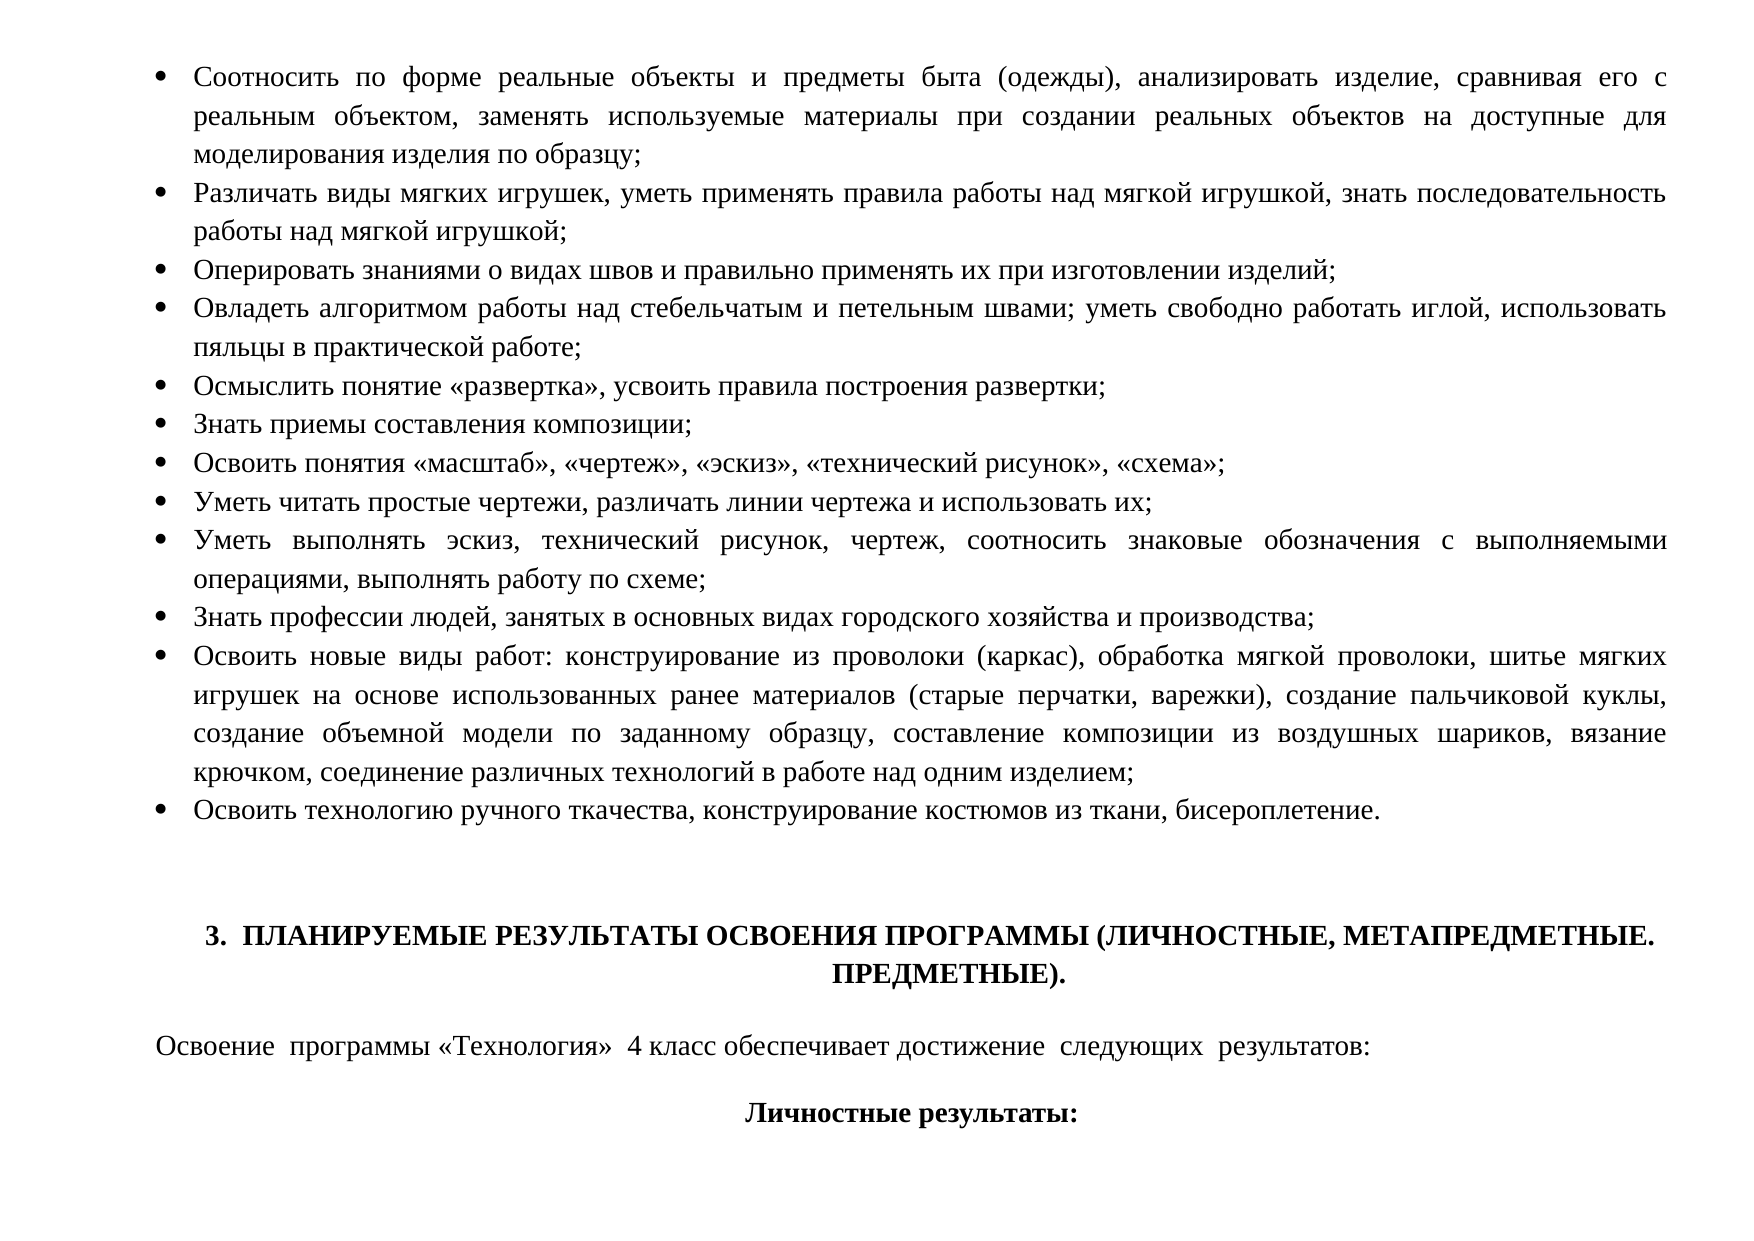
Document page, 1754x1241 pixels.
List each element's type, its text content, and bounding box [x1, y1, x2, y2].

list Овладеть алгоритмом работы над стебельчатым и петельным швами; уметь свободно работать иглой, использовать пяльцы в практической работе; [156, 291, 1668, 363]
list Уметь читать простые чертежи, различать линии чертежа и использовать их; [156, 484, 1668, 517]
list Знать приемы составления композиции; [156, 406, 1668, 440]
text Личностные результаты: [118, 1095, 1668, 1129]
list Осмыслить понятие «развертка», усвоить правила построения развертки; [156, 368, 1668, 401]
list Знать профессии людей, занятых в основных видах городского хозяйства и производства; [156, 599, 1668, 633]
list Освоить новые виды работ: конструирование из проволоки (каркас), обработка мягкой проволоки, шитье мягких игрушек на основе использованных ранее материалов (старые перчатки, варежки), создание пальчиковой куклы, создание объемной модели по заданному образцу, составление композиции из воздушных шариков, вязание крючком, соединение различных технологий в работе над одним изделием; [156, 638, 1668, 787]
text Освоение программы «Технология» 4 класс обеспечивает достижение следующих результатов: [118, 1028, 1668, 1062]
list Освоить понятия «масштаб», «чертеж», «эскиз», «технический рисунок», «схема»; [156, 445, 1668, 479]
list Уметь выполнять эскиз, технический рисунок, чертеж, соотносить знаковые обозначения с выполняемыми операциями, выполнять работу по схеме; [156, 522, 1668, 594]
list Различать виды мягких игрушек, уметь применять правила работы над мягкой игрушкой, знать последовательность работы над мягкой игрушкой; [156, 175, 1668, 247]
list Освоить технологию ручного ткачества, конструирование костюмов из ткани, бисероплетение. [156, 792, 1668, 826]
list ПЛАНИРУЕМЫЕ РЕЗУЛЬТАТЫ ОСВОЕНИЯ ПРОГРАММЫ (ЛИЧНОСТНЫЕ, МЕТАПРЕДМЕТНЫЕ. ПРЕДМЕТНЫЕ). [192, 918, 1668, 990]
list Соотносить по форме реальные объекты и предметы быта (одежды), анализировать изделие, сравнивая его с реальным объектом, заменять используемые материалы при создании реальных объектов на доступные для моделирования изделия по образцу; [156, 59, 1668, 170]
list Оперировать знаниями о видах швов и правильно применять их при изготовлении изделий; [156, 252, 1668, 286]
